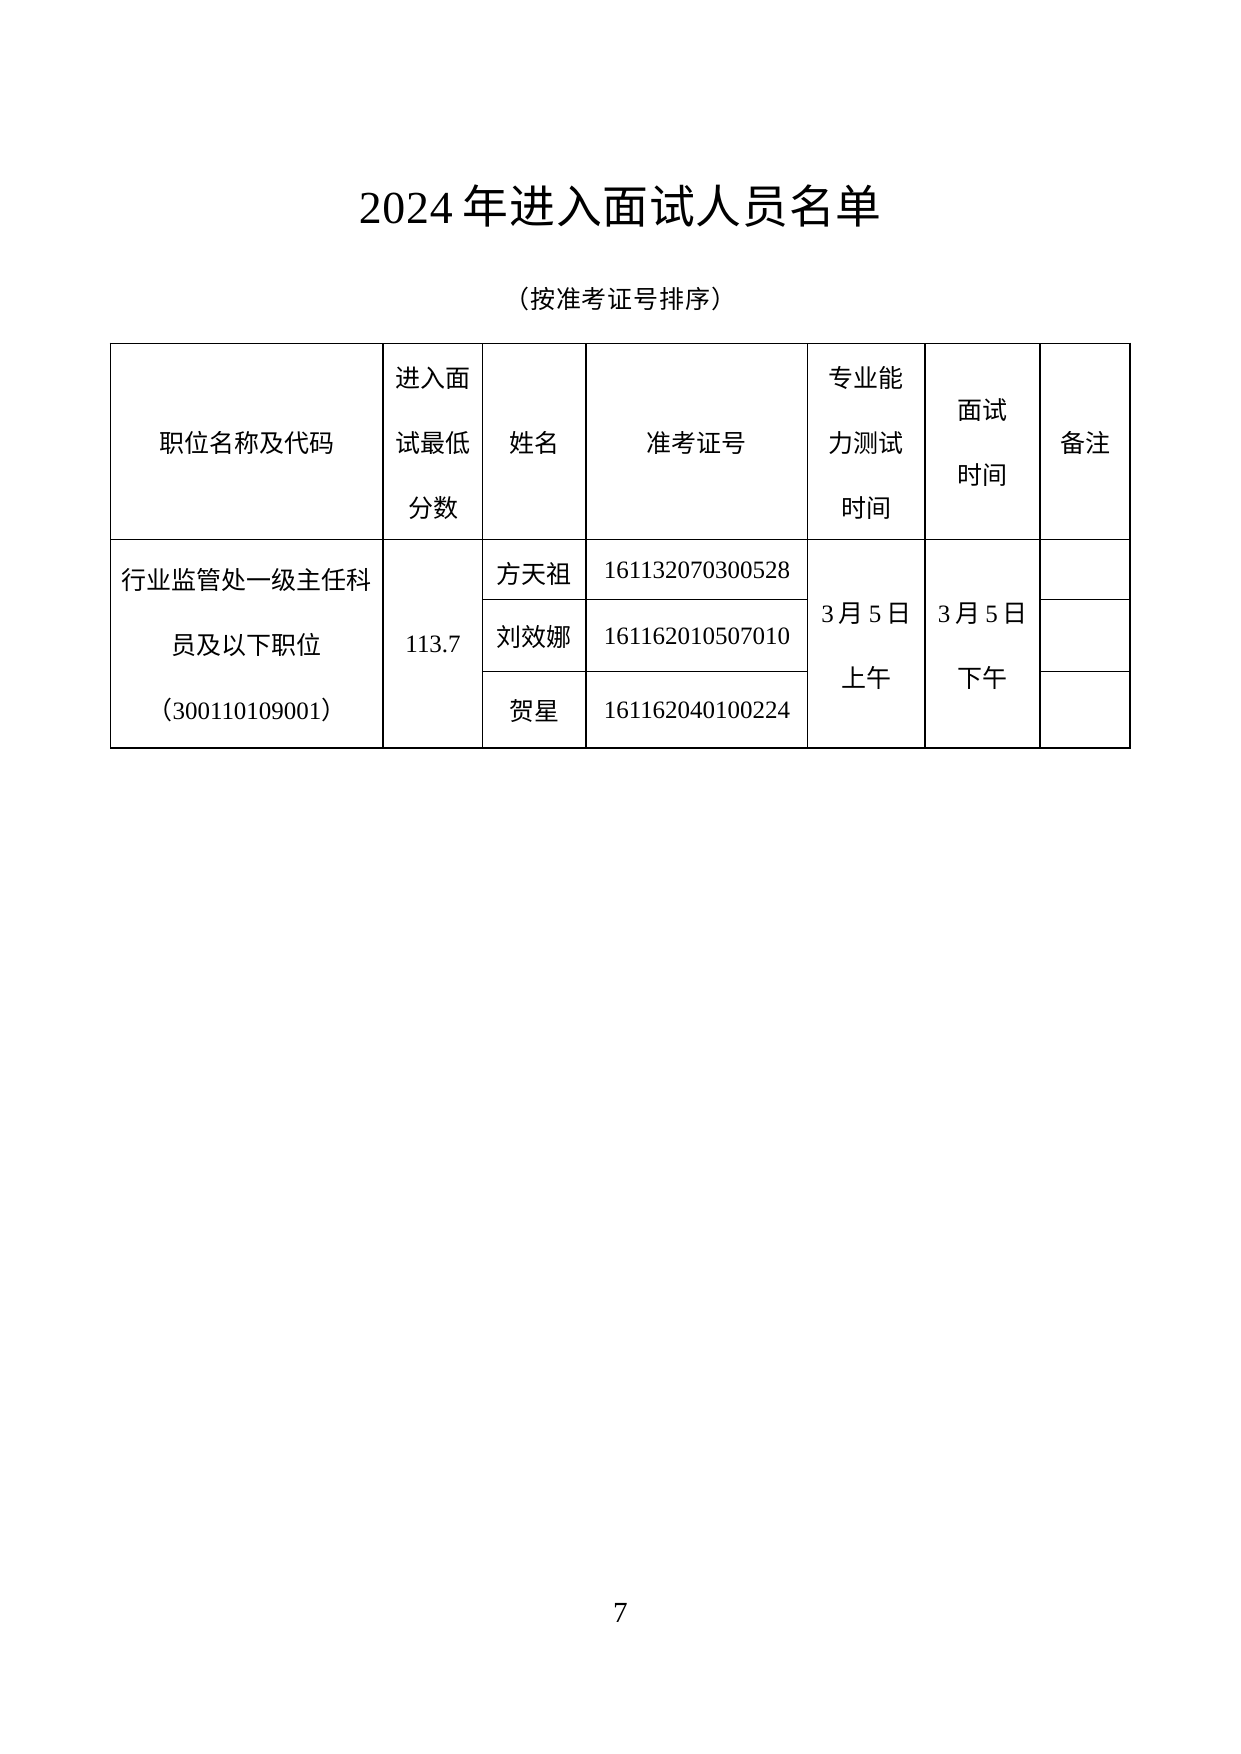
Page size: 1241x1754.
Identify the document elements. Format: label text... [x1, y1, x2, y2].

table_cell [1041, 600, 1129, 671]
table_cell 3月5日 下午 [926, 540, 1039, 747]
table_cell 行业监管处一级主任科员及以下职位（300110109001） [111, 540, 382, 747]
table_cell [1041, 540, 1129, 598]
table_header 备注 [1041, 344, 1129, 539]
table_cell 161162010507010 [587, 600, 807, 671]
table_header 面试 时间 [926, 344, 1039, 539]
table_cell 113.7 [384, 540, 482, 747]
table_cell 方天祖 [483, 540, 585, 598]
table_header 专业能力测试时间 [808, 344, 924, 539]
table_header 职位名称及代码 [111, 344, 382, 539]
table_cell 161132070300528 [587, 540, 807, 598]
table_header 准考证号 [587, 344, 807, 539]
table_cell 3月5日 上午 [808, 540, 924, 747]
table_cell [1041, 672, 1129, 747]
table_header 姓名 [483, 344, 585, 539]
table_cell 161162040100224 [587, 672, 807, 747]
table_header 进入面试最低分数 [384, 344, 482, 539]
table_cell 刘效娜 [483, 600, 585, 671]
text （按准考证号排序） [187, 265, 1053, 330]
text 2024年进入面试人员名单 [187, 155, 1053, 253]
table_cell 贺星 [483, 672, 585, 747]
